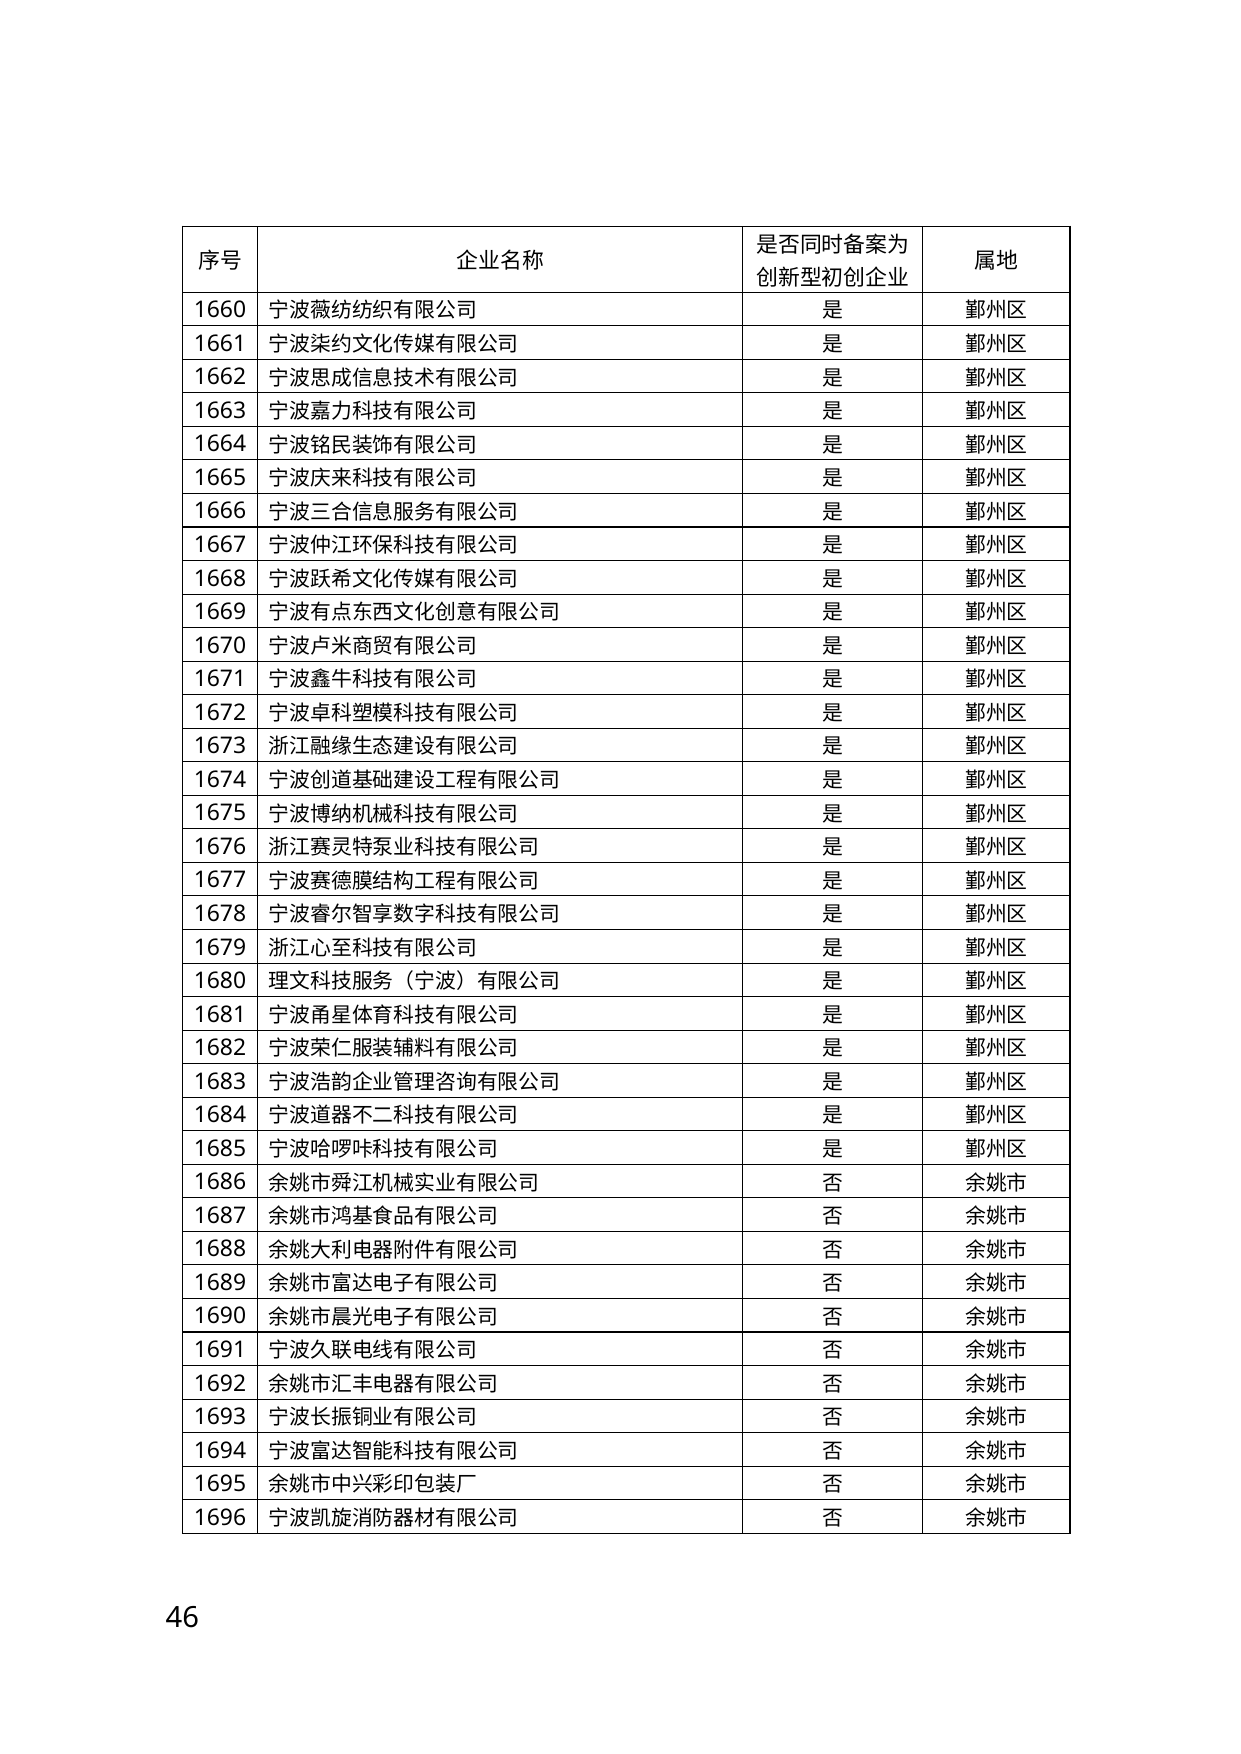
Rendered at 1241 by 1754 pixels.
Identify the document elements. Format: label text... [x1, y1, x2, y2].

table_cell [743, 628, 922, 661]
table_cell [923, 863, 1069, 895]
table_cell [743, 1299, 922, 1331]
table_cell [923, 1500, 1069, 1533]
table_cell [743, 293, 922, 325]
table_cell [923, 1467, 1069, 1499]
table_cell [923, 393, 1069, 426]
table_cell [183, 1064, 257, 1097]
table_header 企业名称 [258, 227, 742, 292]
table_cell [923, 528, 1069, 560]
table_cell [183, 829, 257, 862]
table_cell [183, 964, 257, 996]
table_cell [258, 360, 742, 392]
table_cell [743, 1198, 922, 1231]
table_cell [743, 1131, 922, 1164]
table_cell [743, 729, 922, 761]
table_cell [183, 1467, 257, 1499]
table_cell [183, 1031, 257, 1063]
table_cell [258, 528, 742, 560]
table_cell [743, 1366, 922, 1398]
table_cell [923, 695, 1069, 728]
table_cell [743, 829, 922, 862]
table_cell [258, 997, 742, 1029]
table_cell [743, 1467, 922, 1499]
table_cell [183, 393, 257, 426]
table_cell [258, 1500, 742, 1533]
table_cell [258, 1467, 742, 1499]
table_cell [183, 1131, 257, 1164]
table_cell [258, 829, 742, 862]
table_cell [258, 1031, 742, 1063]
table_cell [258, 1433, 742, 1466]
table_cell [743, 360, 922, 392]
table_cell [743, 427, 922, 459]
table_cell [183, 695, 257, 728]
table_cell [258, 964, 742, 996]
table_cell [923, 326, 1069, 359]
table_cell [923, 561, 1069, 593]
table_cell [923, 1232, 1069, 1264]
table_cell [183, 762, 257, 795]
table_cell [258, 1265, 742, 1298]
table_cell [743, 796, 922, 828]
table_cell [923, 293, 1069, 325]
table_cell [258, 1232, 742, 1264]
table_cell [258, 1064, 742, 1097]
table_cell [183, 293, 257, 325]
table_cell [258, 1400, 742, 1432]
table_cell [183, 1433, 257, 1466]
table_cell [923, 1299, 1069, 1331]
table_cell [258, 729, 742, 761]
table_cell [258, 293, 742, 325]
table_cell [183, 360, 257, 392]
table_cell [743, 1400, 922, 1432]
table_header 序号 [183, 227, 257, 292]
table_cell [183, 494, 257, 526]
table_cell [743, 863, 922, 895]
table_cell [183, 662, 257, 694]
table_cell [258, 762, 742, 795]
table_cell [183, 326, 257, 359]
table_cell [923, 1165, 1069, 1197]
table_header 是否同时备案为创新型初创企业 [743, 227, 922, 292]
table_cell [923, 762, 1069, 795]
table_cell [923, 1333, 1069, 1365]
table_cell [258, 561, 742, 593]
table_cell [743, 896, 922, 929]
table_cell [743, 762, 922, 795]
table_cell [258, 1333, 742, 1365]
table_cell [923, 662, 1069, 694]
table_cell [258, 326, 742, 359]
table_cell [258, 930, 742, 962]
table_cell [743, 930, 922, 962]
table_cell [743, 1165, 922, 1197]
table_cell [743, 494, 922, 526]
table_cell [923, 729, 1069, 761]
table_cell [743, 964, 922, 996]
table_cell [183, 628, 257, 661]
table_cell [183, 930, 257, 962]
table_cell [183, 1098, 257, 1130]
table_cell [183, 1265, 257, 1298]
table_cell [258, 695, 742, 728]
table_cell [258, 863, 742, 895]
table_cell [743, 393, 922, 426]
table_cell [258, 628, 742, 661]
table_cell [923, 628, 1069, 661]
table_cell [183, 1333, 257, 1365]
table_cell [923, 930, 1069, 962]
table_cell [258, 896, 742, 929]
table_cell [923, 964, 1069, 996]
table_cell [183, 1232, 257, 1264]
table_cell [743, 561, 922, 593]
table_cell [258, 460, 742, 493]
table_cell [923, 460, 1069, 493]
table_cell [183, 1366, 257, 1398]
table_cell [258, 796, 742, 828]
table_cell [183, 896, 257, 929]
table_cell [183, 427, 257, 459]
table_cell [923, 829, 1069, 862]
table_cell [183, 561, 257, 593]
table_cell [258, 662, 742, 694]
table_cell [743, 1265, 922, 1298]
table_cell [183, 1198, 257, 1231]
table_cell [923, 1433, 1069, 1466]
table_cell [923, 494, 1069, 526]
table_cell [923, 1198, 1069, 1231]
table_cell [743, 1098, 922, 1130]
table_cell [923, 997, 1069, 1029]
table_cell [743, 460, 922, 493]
table_header 属地 [923, 227, 1069, 292]
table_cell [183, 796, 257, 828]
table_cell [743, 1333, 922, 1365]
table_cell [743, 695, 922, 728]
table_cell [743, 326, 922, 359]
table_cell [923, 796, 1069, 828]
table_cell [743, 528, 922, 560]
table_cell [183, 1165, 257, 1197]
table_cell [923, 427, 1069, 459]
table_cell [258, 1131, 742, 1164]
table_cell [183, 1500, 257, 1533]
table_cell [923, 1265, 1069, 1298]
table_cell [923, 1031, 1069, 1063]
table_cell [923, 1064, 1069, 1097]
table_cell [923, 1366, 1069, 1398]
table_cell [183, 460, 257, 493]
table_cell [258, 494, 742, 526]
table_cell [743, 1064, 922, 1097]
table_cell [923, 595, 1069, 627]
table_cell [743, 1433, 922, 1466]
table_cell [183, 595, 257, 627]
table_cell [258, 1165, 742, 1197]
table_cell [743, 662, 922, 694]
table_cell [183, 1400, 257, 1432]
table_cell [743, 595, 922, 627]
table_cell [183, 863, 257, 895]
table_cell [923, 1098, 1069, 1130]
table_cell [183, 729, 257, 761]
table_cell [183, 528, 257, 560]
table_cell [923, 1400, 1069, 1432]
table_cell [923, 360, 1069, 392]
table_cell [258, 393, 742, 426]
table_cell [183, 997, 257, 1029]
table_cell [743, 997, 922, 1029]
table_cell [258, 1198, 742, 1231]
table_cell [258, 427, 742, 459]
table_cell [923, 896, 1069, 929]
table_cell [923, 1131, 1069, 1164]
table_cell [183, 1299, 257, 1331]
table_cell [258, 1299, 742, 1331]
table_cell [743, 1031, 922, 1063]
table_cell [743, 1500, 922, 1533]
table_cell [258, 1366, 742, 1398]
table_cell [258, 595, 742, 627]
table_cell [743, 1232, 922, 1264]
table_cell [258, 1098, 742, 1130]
